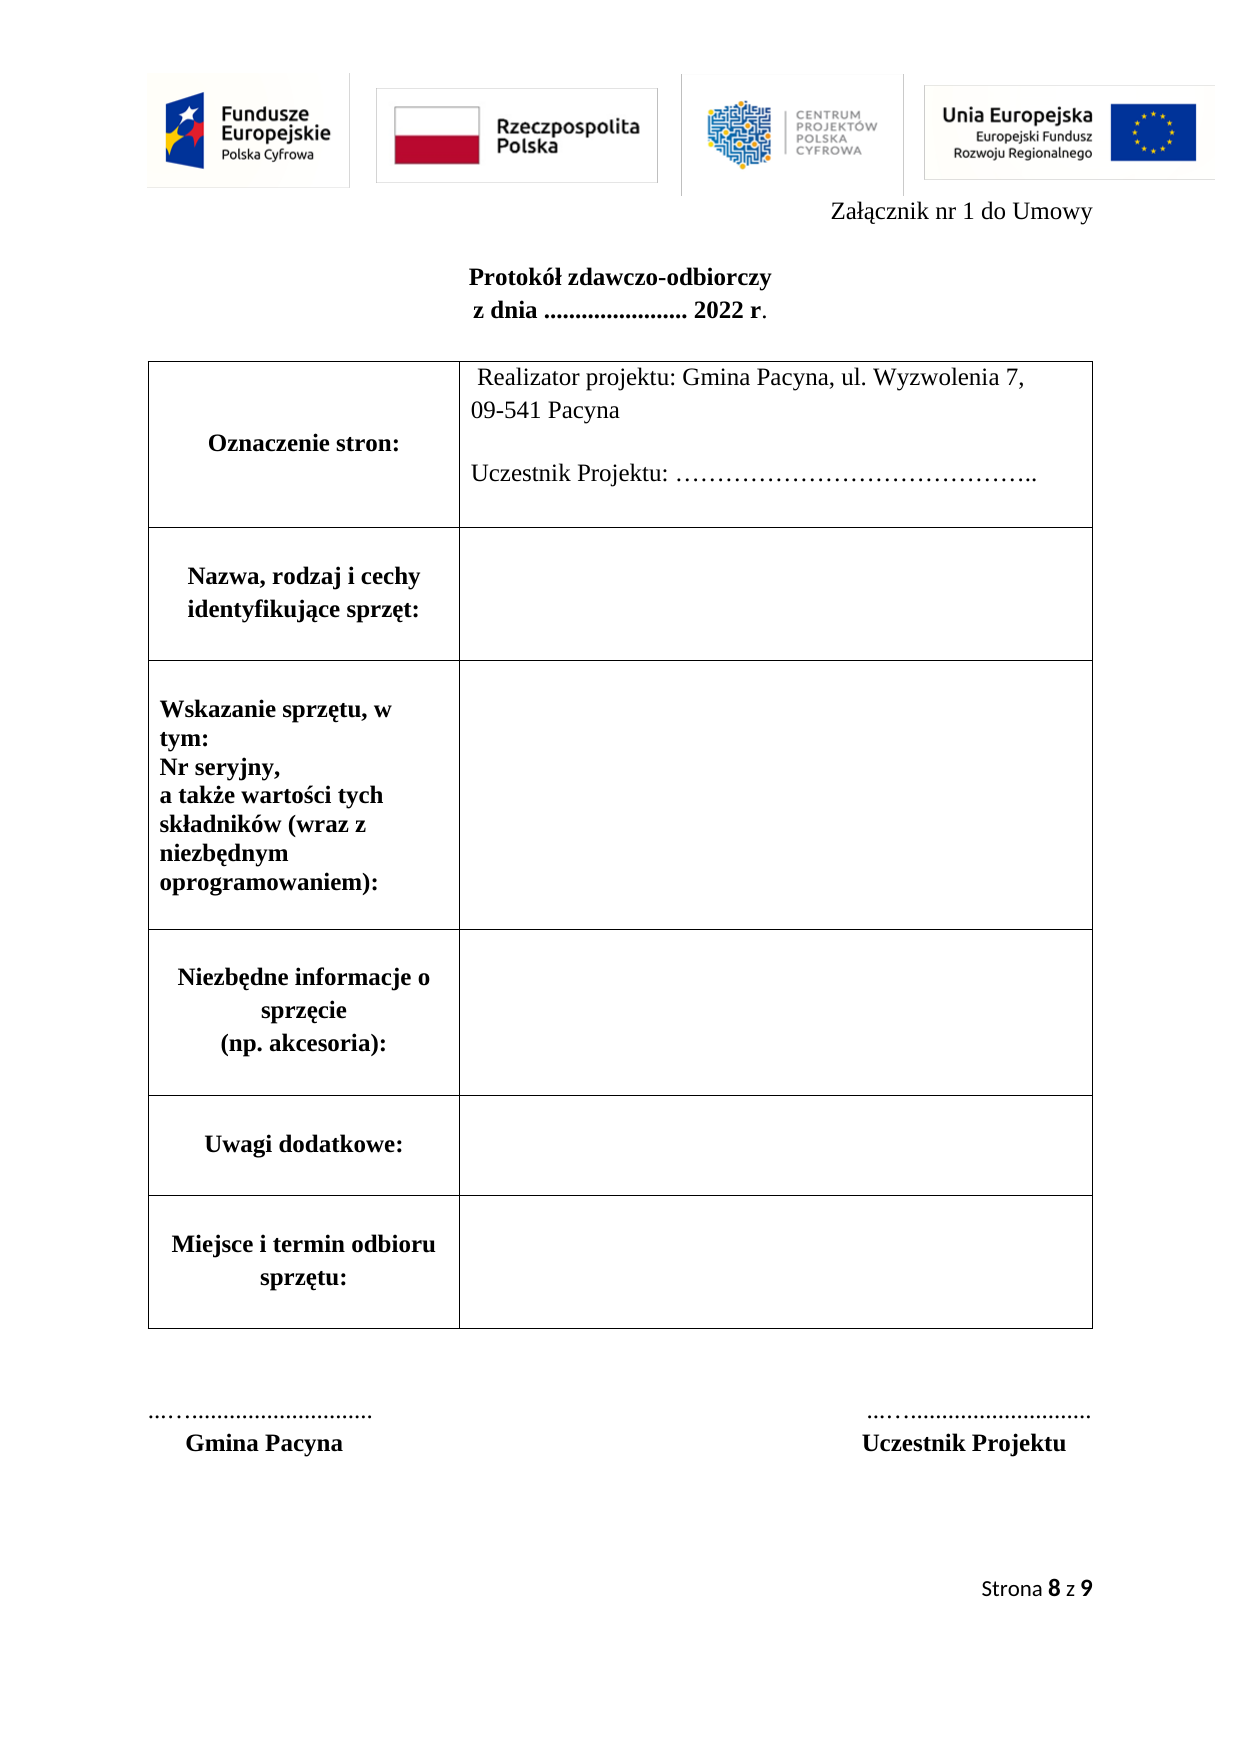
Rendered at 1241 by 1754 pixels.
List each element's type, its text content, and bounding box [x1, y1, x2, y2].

table_cell [460, 661, 1092, 928]
table_cell [460, 1196, 1092, 1328]
table_cell Nazwa, rodzaj i cechy identyfikujące sprzęt: [149, 528, 459, 660]
table_cell Uwagi dodatkowe: [149, 1096, 459, 1195]
table_cell [460, 528, 1092, 660]
table_header Realizator projektu: Gmina Pacyna, ul. Wyzwolenia 7, 09-541 Pacyna Uczestnik Projektu: …………………………………….. [460, 362, 1092, 527]
picture [147, 73, 1215, 196]
text Załącznik nr 1 do Umowy [148, 196, 1093, 224]
table_cell [460, 1096, 1092, 1195]
table_cell [460, 930, 1092, 1094]
text Protokół zdawczo-odbiorczy z dnia ....................... 2022 r. [148, 229, 1093, 323]
text Gmina Pacyna Uczestnik Projektu [148, 1428, 1093, 1457]
text ...…............................. ...…............................. [148, 1395, 1093, 1424]
table_cell Miejsce i termin odbioru sprzętu: [149, 1196, 459, 1328]
table_header Oznaczenie stron: [149, 362, 459, 527]
table_cell Wskazanie sprzętu, w tym: Nr seryjny, a także wartości tych składników (wraz z niezbędnym oprogramowaniem): [149, 661, 459, 928]
table_cell Niezbędne informacje o sprzęcie (np. akcesoria): [149, 930, 459, 1094]
